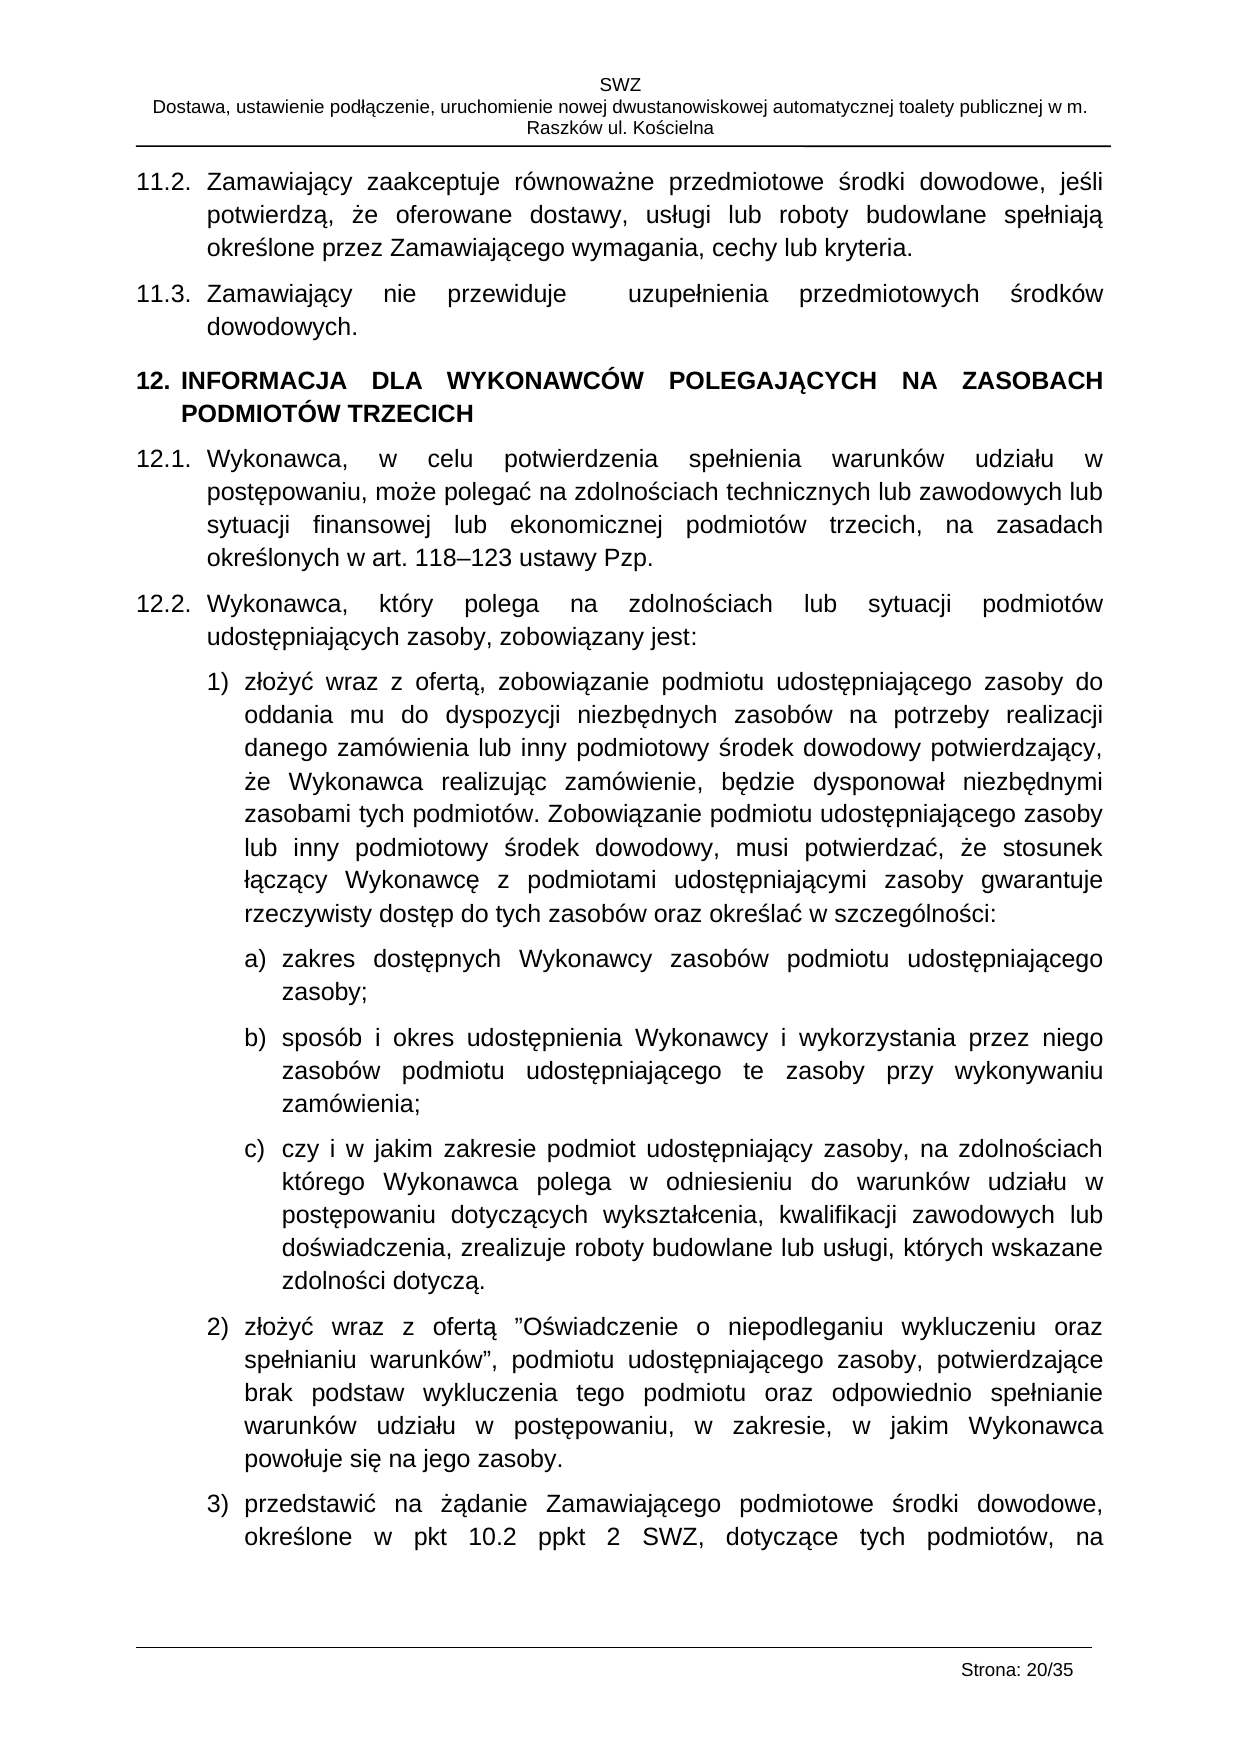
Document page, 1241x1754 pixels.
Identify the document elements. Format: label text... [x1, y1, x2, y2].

subtitle INFORMACJA DLA WYKONAWCÓW POLEGAJĄCYCH NA ZASOBACH podmiotów trzecich [136, 366, 1104, 427]
subtitle Zamawiający zaakceptuje równoważne przedmiotowe środki dowodowe, jeśli potwierdzą, że oferowane dostawy, usługi lub roboty budowlane spełniają określone przez Zamawiającego wymagania, cechy lub kryteria. [136, 167, 1104, 262]
subtitle zakres dostępnych Wykonawcy zasobów podmiotu udostępniającego zasoby; [244, 944, 1104, 1006]
subtitle Wykonawca, który polega na zdolnościach lub sytuacji podmiotów udostępniających zasoby, zobowiązany jest: [136, 589, 1104, 651]
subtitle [207, 1489, 1104, 1551]
subtitle Wykonawca, w celu potwierdzenia spełnienia warunków udziału w postępowaniu, może polegać na zdolnościach technicznych lub zawodowych lub sytuacji finansowej lub ekonomicznej podmiotów trzecich, na zasadach określonych w art. 118–123 ustawy Pzp. [136, 444, 1104, 572]
subtitle Zamawiający nie przewiduje uzupełnienia przedmiotowych środków dowodowych. [136, 279, 1104, 341]
subtitle czy i w jakim zakresie podmiot udostępniający zasoby, na zdolnościach którego Wykonawca polega w odniesieniu do warunków udziału w postępowaniu dotyczących wykształcenia, kwalifikacji zawodowych lub doświadczenia, zrealizuje roboty budowlane lub usługi, których wskazane zdolności dotyczą. [244, 1134, 1104, 1295]
subtitle złożyć wraz z ofertą, zobowiązanie podmiotu udostępniającego zasoby do oddania mu do dyspozycji niezbędnych zasobów na potrzeby realizacji danego zamówienia lub inny podmiotowy środek dowodowy potwierdzający, że Wykonawca realizując zamówienie, będzie dysponował niezbędnymi zasobami tych podmiotów. Zobowiązanie podmiotu udostępniającego zasoby lub inny podmiotowy środek dowodowy, musi potwierdzać, że stosunek łączący Wykonawcę z podmiotami udostępniającymi zasoby gwarantuje rzeczywisty dostęp do tych zasobów oraz określać w szczególności: [207, 667, 1104, 927]
subtitle sposób i okres udostępnienia Wykonawcy i wykorzystania przez niego zasobów podmiotu udostępniającego te zasoby przy wykonywaniu zamówienia; [244, 1023, 1104, 1117]
subtitle złożyć wraz z ofertą ”Oświadczenie o niepodleganiu wykluczeniu oraz spełnianiu warunków”, podmiotu udostępniającego zasoby, potwierdzające brak podstaw wykluczenia tego podmiotu oraz odpowiednio spełnianie warunków udziału w postępowaniu, w zakresie, w jakim Wykonawca powołuje się na jego zasoby. [207, 1312, 1104, 1473]
